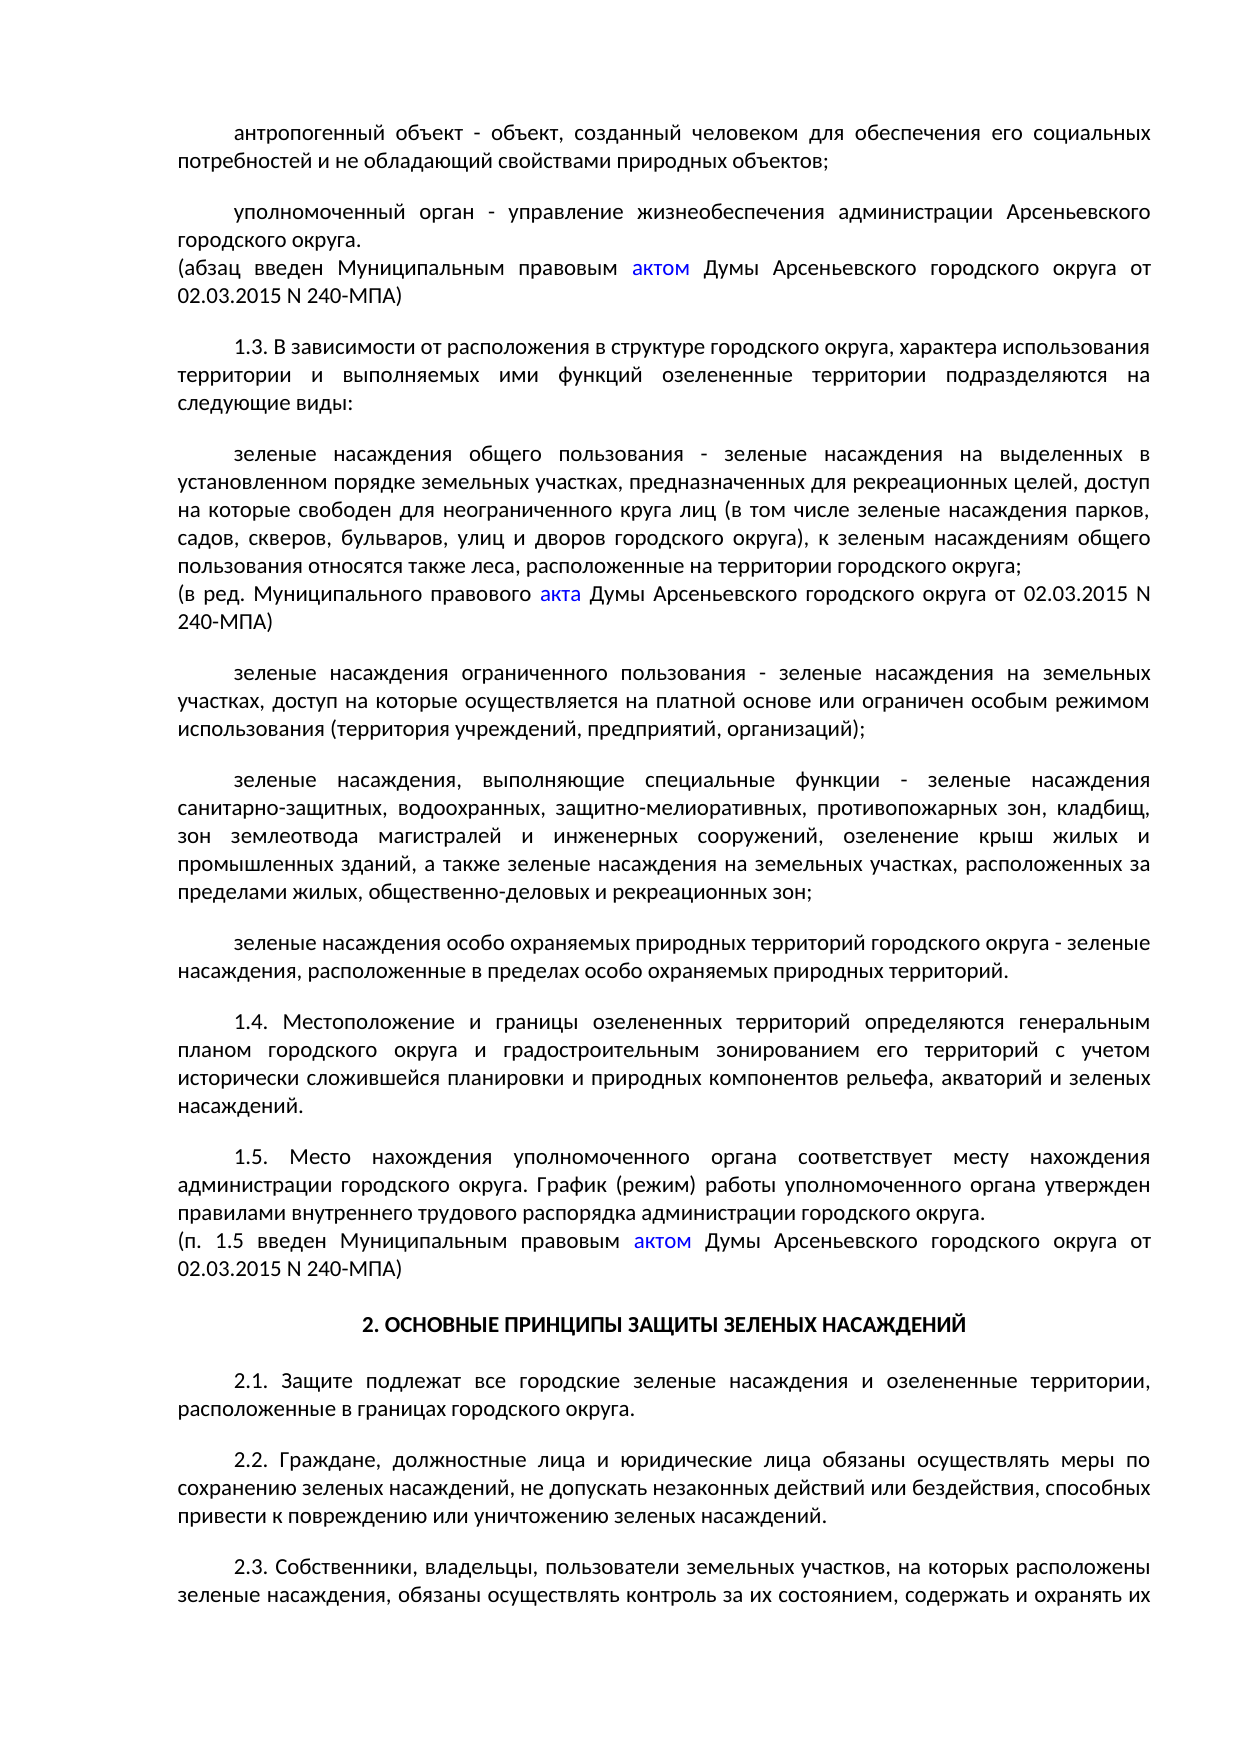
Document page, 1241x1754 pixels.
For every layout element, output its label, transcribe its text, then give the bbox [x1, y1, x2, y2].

text 2.1. Защите подлежат все городские зеленые насаждения и озелененные территории, расположенные в границах городского округа. [177, 1366, 1152, 1422]
text 1.5. Место нахождения уполномоченного органа соответствует месту нахождения администрации городского округа. График (режим) работы уполномоченного органа утвержден правилами внутреннего трудового распорядка администрации городского округа. [177, 1142, 1152, 1226]
text зеленые насаждения, выполняющие специальные функции - зеленые насаждения санитарно-защитных, водоохранных, защитно-мелиоративных, противопожарных зон, кладбищ, зон землеотвода магистралей и инженерных сооружений, озеленение крыш жилых и промышленных зданий, а также зеленые насаждения на земельных участках, расположенных за пределами жилых, общественно-деловых и рекреационных зон; [177, 765, 1152, 905]
title 2. ОСНОВНЫЕ ПРИНЦИПЫ ЗАЩИТЫ ЗЕЛЕНЫХ НАСАЖДЕНИЙ [177, 1310, 1152, 1338]
text 1.3. В зависимости от расположения в структуре городского округа, характера использования территории и выполняемых ими функций озелененные территории подразделяются на следующие виды: [177, 332, 1152, 416]
text антропогенный объект - объект, созданный человеком для обеспечения его социальных потребностей и не обладающий свойствами природных объектов; [177, 118, 1152, 174]
text (п. 1.5 введен Муниципальным правовым актом Думы Арсеньевского городского округа от 02.03.2015 N 240-МПА) [177, 1226, 1152, 1282]
text (в ред. Муниципального правового акта Думы Арсеньевского городского округа от 02.03.2015 N 240-МПА) [177, 579, 1152, 635]
text зеленые насаждения ограниченного пользования - зеленые насаждения на земельных участках, доступ на которые осуществляется на платной основе или ограничен особым режимом использования (территория учреждений, предприятий, организаций); [177, 658, 1152, 742]
text зеленые насаждения общего пользования - зеленые насаждения на выделенных в установленном порядке земельных участках, предназначенных для рекреационных целей, доступ на которые свободен для неограниченного круга лиц (в том числе зеленые насаждения парков, садов, скверов, бульваров, улиц и дворов городского округа), к зеленым насаждениям общего пользования относятся также леса, расположенные на территории городского округа; [177, 439, 1152, 579]
text 1.4. Местоположение и границы озелененных территорий определяются генеральным планом городского округа и градостроительным зонированием его территорий с учетом исторически сложившейся планировки и природных компонентов рельефа, акваторий и зеленых насаждений. [177, 1007, 1152, 1119]
text 2.2. Граждане, должностные лица и юридические лица обязаны осуществлять меры по сохранению зеленых насаждений, не допускать незаконных действий или бездействия, способных привести к повреждению или уничтожению зеленых насаждений. [177, 1445, 1152, 1529]
text уполномоченный орган - управление жизнеобеспечения администрации Арсеньевского городского округа. [177, 197, 1152, 253]
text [177, 1552, 1152, 1608]
text (абзац введен Муниципальным правовым актом Думы Арсеньевского городского округа от 02.03.2015 N 240-МПА) [177, 253, 1152, 309]
text зеленые насаждения особо охраняемых природных территорий городского округа - зеленые насаждения, расположенные в пределах особо охраняемых природных территорий. [177, 928, 1152, 984]
